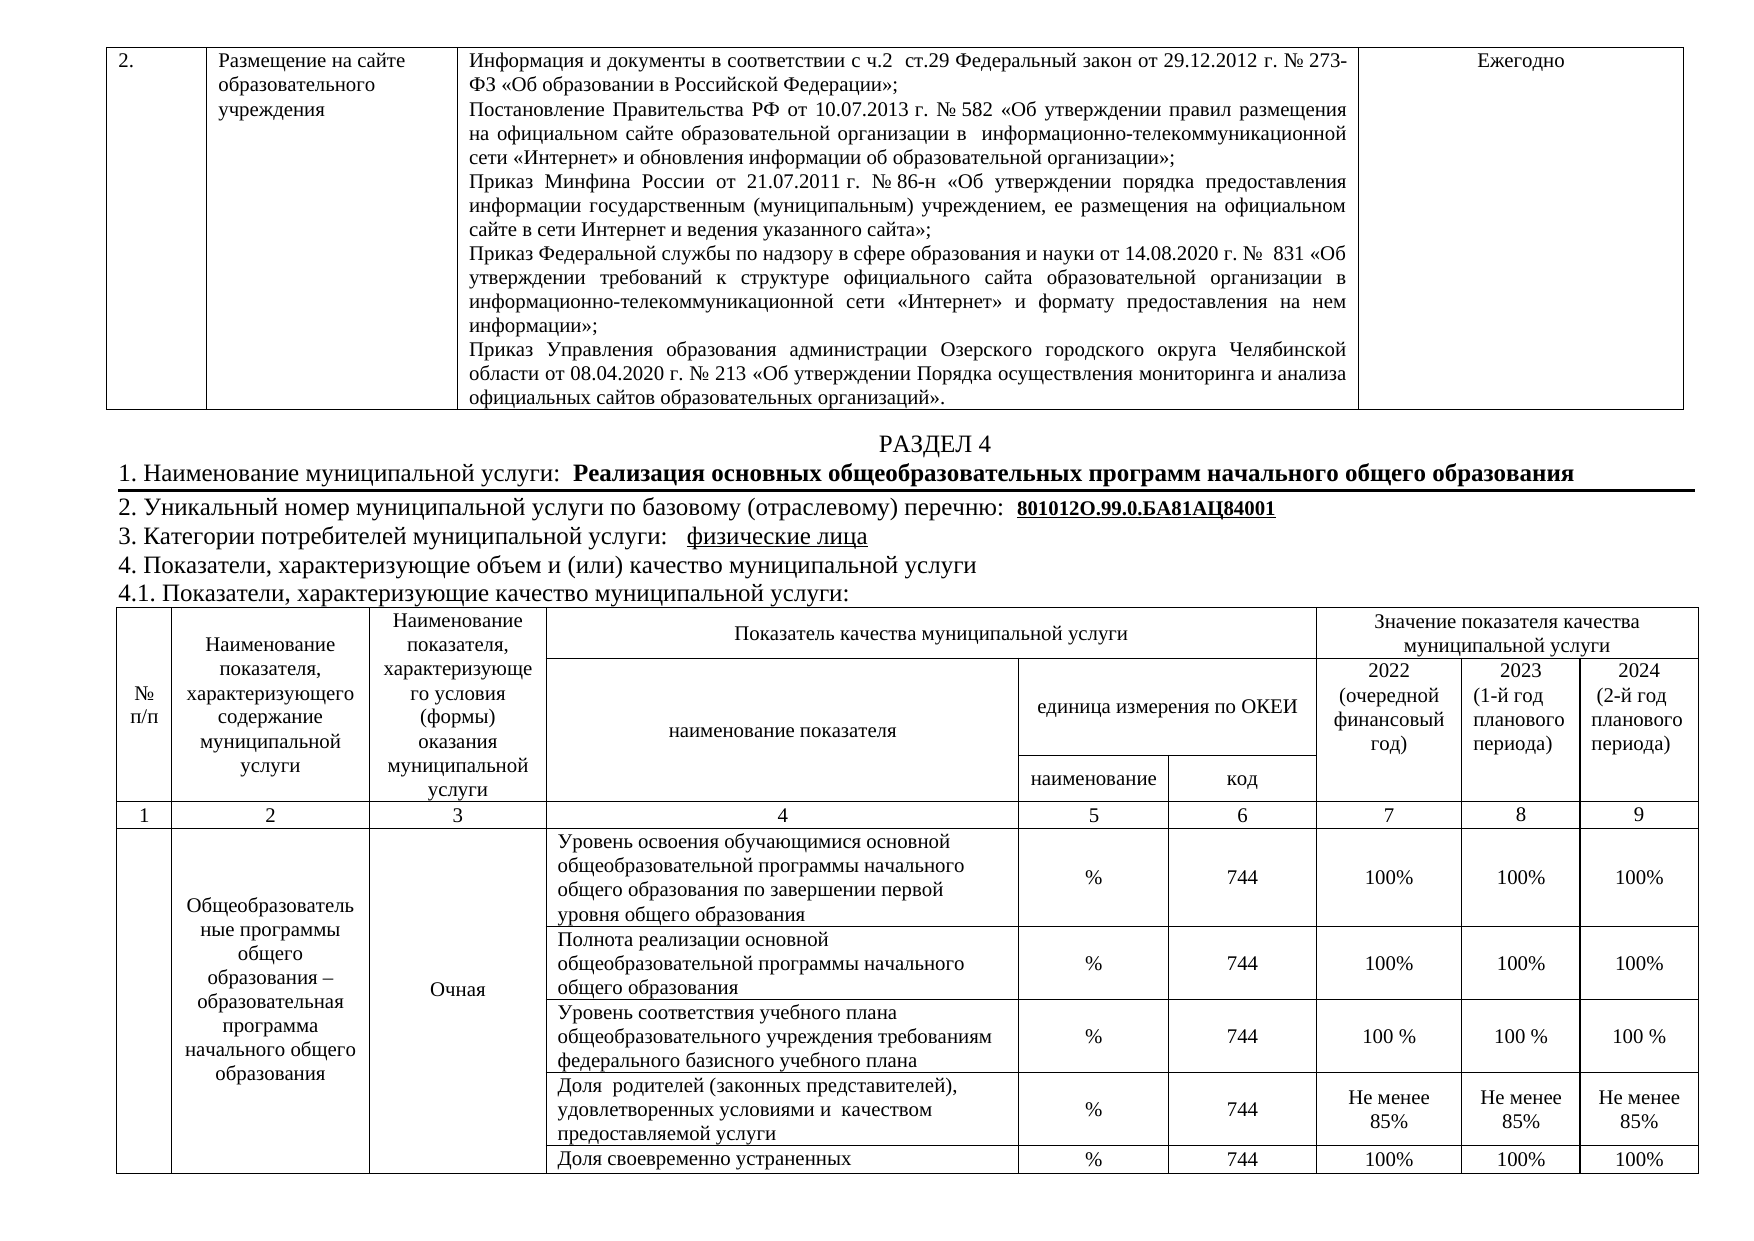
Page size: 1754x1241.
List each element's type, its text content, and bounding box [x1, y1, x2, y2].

text 4.1. Показатели, характеризующие качество муниципальной услуги: [118, 578, 1695, 607]
table_cell 100 % [1581, 1000, 1698, 1072]
table_cell Доля родителей (законных представителей), удовлетворенных условиями и качеством предоставляемой услуги [547, 1073, 1018, 1145]
table_cell 2 [172, 802, 369, 828]
table_cell код [1169, 756, 1316, 801]
table_cell 100% [1462, 829, 1579, 926]
table_cell 100% [1317, 1146, 1461, 1173]
table_cell 744 [1169, 927, 1316, 999]
text 1. Наименование муниципальной услуги: Реализация основных общеобразовательных программ начального общего образования [118, 458, 1695, 489]
table_cell % [1019, 829, 1168, 926]
table_cell 5 [1019, 802, 1168, 828]
table_cell 2024 (2-й год планового периода) [1581, 659, 1698, 755]
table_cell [547, 1146, 1018, 1173]
table_cell 9 [1581, 802, 1698, 828]
table_cell 2. [107, 48, 206, 409]
table_cell Уровень освоения обучающимися основной общеобразовательной программы начального общего образования по завершении первой уровня общего образования [547, 829, 1018, 926]
table_cell 3 [370, 802, 546, 828]
table_cell [1462, 755, 1579, 801]
table_cell Уровень соответствия учебного плана общеобразовательного учреждения требованиям федерального базисного учебного плана [547, 1000, 1018, 1072]
table_cell 100% [1462, 1146, 1579, 1173]
table_cell 100% [1462, 927, 1579, 999]
table_header № п/п [117, 608, 171, 801]
table_cell % [1019, 1073, 1168, 1145]
table_cell Не менее 85% [1581, 1073, 1698, 1145]
table_cell 4 [547, 802, 1018, 828]
table_cell % [1019, 927, 1168, 999]
table_cell 100% [1581, 829, 1698, 926]
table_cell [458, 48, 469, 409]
table_cell 2022 (очередной финансовый год) [1317, 659, 1461, 801]
text 2. Уникальный номер муниципальной услуги по базовому (отраслевому) перечню: 801012О.99.0.БА81АЦ84001 [118, 492, 1695, 521]
table_cell 100% [1317, 829, 1461, 926]
table_cell единица измерения по ОКЕИ [1019, 659, 1316, 755]
table_cell Полнота реализации основной общеобразовательной программы начального общего образования [547, 927, 1018, 999]
table_cell % [1019, 1146, 1168, 1173]
table_cell 100 % [1462, 1000, 1579, 1072]
table_cell Очная [370, 829, 546, 1173]
table_cell [117, 829, 171, 1173]
text РАЗДЕЛ 4 [118, 429, 1695, 458]
table_cell наименование [1019, 756, 1168, 801]
table_cell 744 [1169, 1000, 1316, 1072]
table_cell 100% [1581, 927, 1698, 999]
table_cell 7 [1317, 802, 1461, 828]
table_header Значение показателя качества муниципальной услуги [1317, 608, 1698, 657]
table_cell 6 [1169, 802, 1316, 828]
table_cell Не менее 85% [1317, 1073, 1461, 1145]
table_cell 744 [1169, 829, 1316, 926]
table_cell 8 [1462, 802, 1579, 828]
table_cell 744 [1169, 1146, 1316, 1173]
table_cell 744 [1169, 1073, 1316, 1145]
table_cell 100% [1581, 1146, 1698, 1173]
table_cell 2023 (1-й год планового периода) [1462, 659, 1579, 755]
table_cell 100 % [1317, 1000, 1461, 1072]
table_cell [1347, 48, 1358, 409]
table_header Наименование показателя, характеризующего условия (формы) оказания муниципальной услуги [370, 608, 546, 801]
table_cell Ежегодно [1359, 48, 1683, 409]
table_cell [1581, 755, 1698, 801]
table_cell % [1019, 1000, 1168, 1072]
table_cell 1 [117, 802, 171, 828]
text 4. Показатели, характеризующие объем и (или) качество муниципальной услуги [118, 550, 1695, 578]
table_cell Размещение на сайте образовательного учреждения [207, 48, 457, 409]
table_header Показатель качества муниципальной услуги [547, 608, 1316, 657]
table_header Наименование показателя, характеризующего содержание муниципальной услуги [172, 608, 369, 801]
table_cell 100% [1317, 927, 1461, 999]
table_cell Не менее 85% [1462, 1073, 1579, 1145]
table_cell Общеобразовательные программы общего образования – образовательная программа начального общего образования [172, 829, 369, 1173]
table_cell наименование показателя [547, 659, 1018, 801]
text 3. Категории потребителей муниципальной услуги: физические лица [118, 521, 1695, 550]
